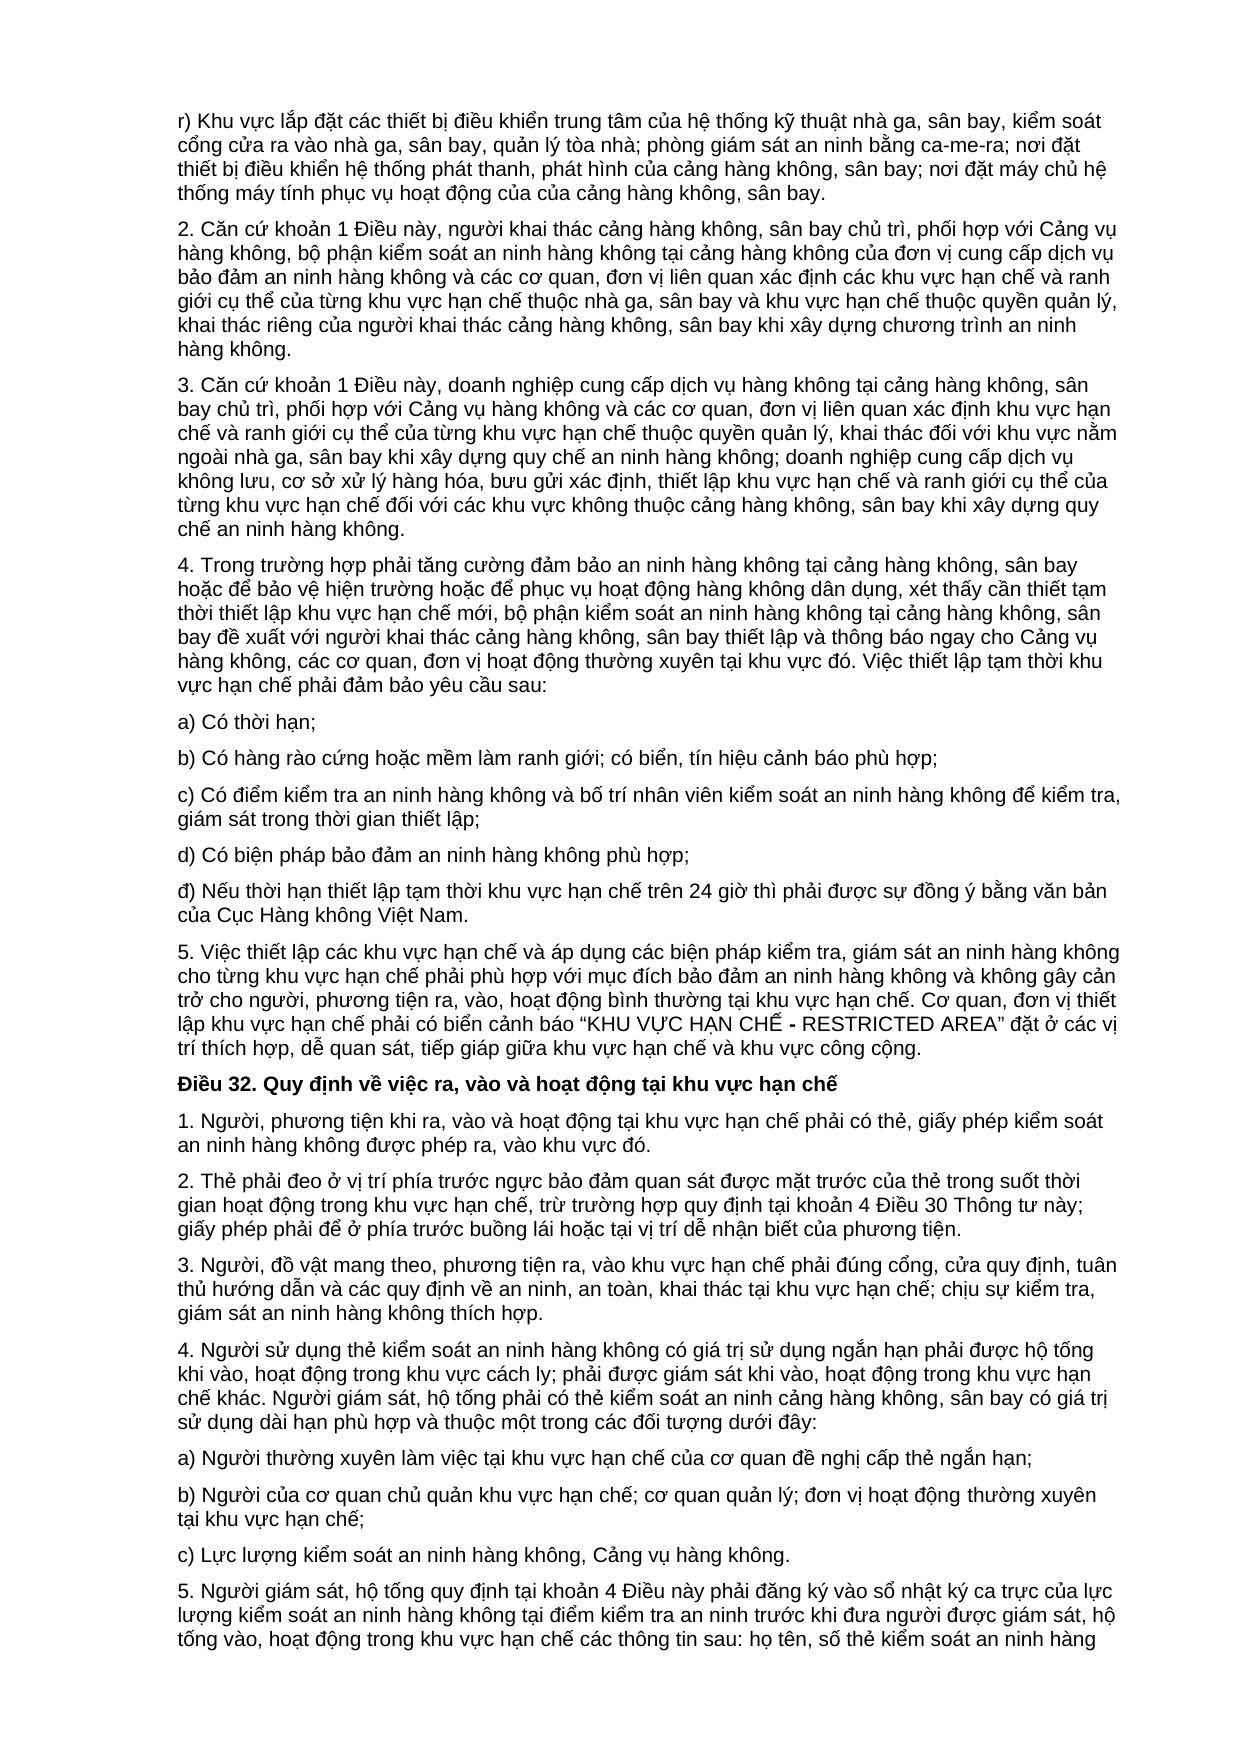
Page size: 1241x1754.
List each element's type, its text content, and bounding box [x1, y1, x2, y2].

text 2. Thẻ phải đeo ở vị trí phía trước ngực bảo đảm quan sát được mặt trước của thẻ trong suốt thời gian hoạt động trong khu vực hạn chế, trừ trường hợp quy định tại khoản 4 Điều 30 Thông tư này; giấy phép phải để ở phía trước buồng lái hoặc tại vị trí dễ nhận biết của phương tiện. [177, 1169, 1122, 1241]
text 5. Việc thiết lập các khu vực hạn chế và áp dụng các biện pháp kiểm tra, giám sát an ninh hàng không cho từng khu vực hạn chế phải phù hợp với mục đích bảo đảm an ninh hàng không và không gây cản trở cho người, phương tiện ra, vào, hoạt động bình thường tại khu vực hạn chế. Cơ quan, đơn vị thiết lập khu vực hạn chế phải có biển cảnh báo “KHU VỰC HẠN CHẾ - RESTRICTED AREA” đặt ở các vị trí thích hợp, dễ quan sát, tiếp giáp giữa khu vực hạn chế và khu vực công cộng. [177, 940, 1122, 1059]
text 4. Người sử dụng thẻ kiểm soát an ninh hàng không có giá trị sử dụng ngắn hạn phải được hộ tống khi vào, hoạt động trong khu vực cách ly; phải được giám sát khi vào, hoạt động trong khu vực hạn chế khác. Người giám sát, hộ tống phải có thẻ kiểm soát an ninh cảng hàng không, sân bay có giá trị sử dụng dài hạn phù hợp và thuộc một trong các đối tượng dưới đây: [177, 1338, 1122, 1433]
text a) Người thường xuyên làm việc tại khu vực hạn chế của cơ quan đề nghị cấp thẻ ngắn hạn; [177, 1446, 1122, 1470]
text b) Có hàng rào cứng hoặc mềm làm ranh giới; có biển, tín hiệu cảnh báo phù hợp; [177, 746, 1122, 770]
text a) Có thời hạn; [177, 709, 1122, 733]
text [177, 1579, 1122, 1651]
text đ) Nếu thời hạn thiết lập tạm thời khu vực hạn chế trên 24 giờ thì phải được sự đồng ý bằng văn bản của Cục Hàng không Việt Nam. [177, 879, 1122, 927]
text 3. Căn cứ khoản 1 Điều này, doanh nghiệp cung cấp dịch vụ hàng không tại cảng hàng không, sân bay chủ trì, phối hợp với Cảng vụ hàng không và các cơ quan, đơn vị liên quan xác định khu vực hạn chế và ranh giới cụ thể của từng khu vực hạn chế thuộc quyền quản lý, khai thác đối với khu vực nằm ngoài nhà ga, sân bay khi xây dựng quy chế an ninh hàng không; doanh nghiệp cung cấp dịch vụ không lưu, cơ sở xử lý hàng hóa, bưu gửi xác định, thiết lập khu vực hạn chế và ranh giới cụ thể của từng khu vực hạn chế đối với các khu vực không thuộc cảng hàng không, sân bay khi xây dựng quy chế an ninh hàng không. [177, 373, 1122, 541]
text 1. Người, phương tiện khi ra, vào và hoạt động tại khu vực hạn chế phải có thẻ, giấy phép kiểm soát an ninh hàng không được phép ra, vào khu vực đó. [177, 1108, 1122, 1156]
text d) Có biện pháp bảo đảm an ninh hàng không phù hợp; [177, 843, 1122, 867]
text c) Có điểm kiểm tra an ninh hàng không và bố trí nhân viên kiểm soát an ninh hàng không để kiểm tra, giám sát trong thời gian thiết lập; [177, 782, 1122, 830]
subtitle Điều 32. Quy định về việc ra, vào và hoạt động tại khu vực hạn chế [177, 1072, 1122, 1096]
text 4. Trong trường hợp phải tăng cường đảm bảo an ninh hàng không tại cảng hàng không, sân bay hoặc để bảo vệ hiện trường hoặc để phục vụ hoạt động hàng không dân dụng, xét thấy cần thiết tạm thời thiết lập khu vực hạn chế mới, bộ phận kiểm soát an ninh hàng không tại cảng hàng không, sân bay đề xuất với người khai thác cảng hàng không, sân bay thiết lập và thông báo ngay cho Cảng vụ hàng không, các cơ quan, đơn vị hoạt động thường xuyên tại khu vực đó. Việc thiết lập tạm thời khu vực hạn chế phải đảm bảo yêu cầu sau: [177, 553, 1122, 697]
text 2. Căn cứ khoản 1 Điều này, người khai thác cảng hàng không, sân bay chủ trì, phối hợp với Cảng vụ hàng không, bộ phận kiểm soát an ninh hàng không tại cảng hàng không của đơn vị cung cấp dịch vụ bảo đảm an ninh hàng không và các cơ quan, đơn vị liên quan xác định các khu vực hạn chế và ranh giới cụ thể của từng khu vực hạn chế thuộc nhà ga, sân bay và khu vực hạn chế thuộc quyền quản lý, khai thác riêng của người khai thác cảng hàng không, sân bay khi xây dựng chương trình an ninh hàng không. [177, 217, 1122, 361]
text 3. Người, đồ vật mang theo, phương tiện ra, vào khu vực hạn chế phải đúng cổng, cửa quy định, tuân thủ hướng dẫn và các quy định về an ninh, an toàn, khai thác tại khu vực hạn chế; chịu sự kiểm tra, giám sát an ninh hàng không thích hợp. [177, 1253, 1122, 1325]
text b) Người của cơ quan chủ quản khu vực hạn chế; cơ quan quản lý; đơn vị hoạt động thường xuyên tại khu vực hạn chế; [177, 1482, 1122, 1530]
text c) Lực lượng kiểm soát an ninh hàng không, Cảng vụ hàng không. [177, 1543, 1122, 1567]
text r) Khu vực lắp đặt các thiết bị điều khiển trung tâm của hệ thống kỹ thuật nhà ga, sân bay, kiểm soát cổng cửa ra vào nhà ga, sân bay, quản lý tòa nhà; phòng giám sát an ninh bằng ca-me-ra; nơi đặt thiết bị điều khiển hệ thống phát thanh, phát hình của cảng hàng không, sân bay; nơi đặt máy chủ hệ thống máy tính phục vụ hoạt động của của cảng hàng không, sân bay. [177, 108, 1122, 204]
